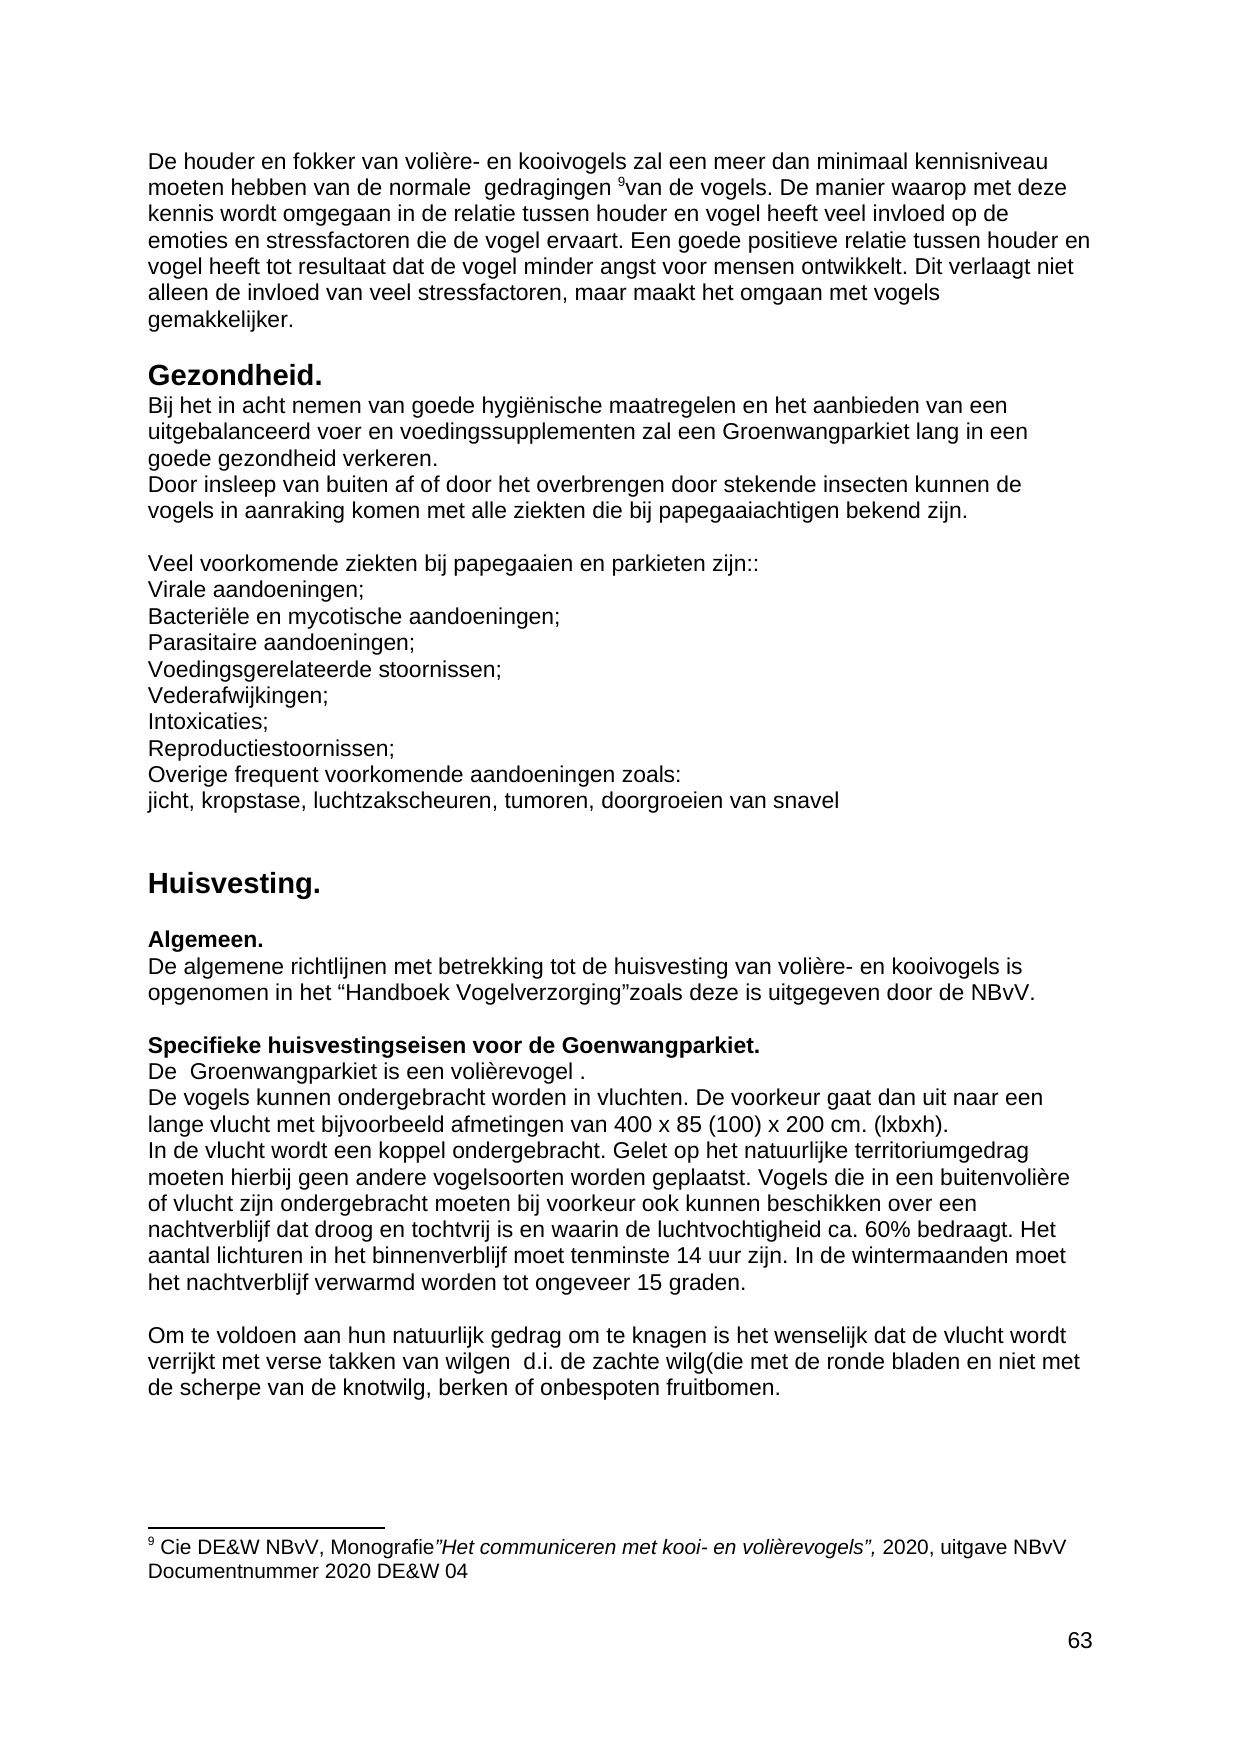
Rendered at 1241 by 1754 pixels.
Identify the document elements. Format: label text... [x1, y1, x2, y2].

text De algemene richtlijnen met betrekking tot de huisvesting van volière- en kooivogels is opgenomen in het “Handboek Vogelverzorging”zoals deze is uitgegeven door de NBvV. [148, 953, 1093, 1005]
text Virale aandoeningen; [148, 576, 1093, 603]
text Voedingsgerelateerde stoornissen; [148, 656, 1093, 682]
text Overige frequent voorkomende aandoeningen zoals: [148, 761, 1093, 787]
text Bij het in acht nemen van goede hygiënische maatregelen en het aanbieden van een uitgebalanceerd voer en voedingssupplementen zal een Groenwangparkiet lang in een goede gezondheid verkeren. [148, 392, 1093, 471]
text Door insleep van buiten af of door het overbrengen door stekende insecten kunnen de vogels in aanraking komen met alle ziekten die bij papegaaiachtigen bekend zijn. [148, 471, 1093, 524]
text Gezondheid. [148, 358, 1093, 392]
text Bacteriële en mycotische aandoeningen; [148, 603, 1093, 629]
text Reproductiestoornissen; [148, 734, 1093, 761]
text Algemeen. [148, 926, 1093, 953]
text De vogels kunnen ondergebracht worden in vluchten. De voorkeur gaat dan uit naar een lange vlucht met bijvoorbeeld afmetingen van 400 x 85 (100) x 200 cm. (lxbxh). [148, 1084, 1093, 1137]
text Specifieke huisvestingseisen voor de Goenwangparkiet. [148, 1032, 1093, 1058]
text Veel voorkomende ziekten bij papegaaien en parkieten zijn:: [148, 550, 1093, 576]
text Huisvesting. [148, 866, 1093, 900]
text Parasitaire aandoeningen; [148, 629, 1093, 656]
text De houder en fokker van volière- en kooivogels zal een meer dan minimaal kennisniveau moeten hebben van de normale gedragingen van de vogels. De manier waarop met deze kennis wordt omgegaan in de relatie tussen houder en vogel heeft veel invloed op de emoties en stressfactoren die de vogel ervaart. Een goede positieve relatie tussen houder en vogel heeft tot resultaat dat de vogel minder angst voor mensen ontwikkelt. Dit verlaagt niet alleen de invloed van veel stressfactoren, maar maakt het omgaan met vogels gemakkelijker. [148, 148, 1093, 332]
text Intoxicaties; [148, 708, 1093, 734]
text Om te voldoen aan hun natuurlijk gedrag om te knagen is het wenselijk dat de vlucht wordt verrijkt met verse takken van wilgen d.i. de zachte wilg(die met de ronde bladen en niet met de scherpe van de knotwilg, berken of onbespoten fruitbomen. [148, 1322, 1093, 1401]
text Vederafwijkingen; [148, 682, 1093, 708]
text jicht, kropstase, luchtzakscheuren, tumoren, doorgroeien van snavel [148, 787, 1093, 814]
text De Groenwangparkiet is een volièrevogel . [148, 1058, 1093, 1084]
text In de vlucht wordt een koppel ondergebracht. Gelet op het natuurlijke territoriumgedrag moeten hierbij geen andere vogelsoorten worden geplaatst. Vogels die in een buitenvolière of vlucht zijn ondergebracht moeten bij voorkeur ook kunnen beschikken over een nachtverblijf dat droog en tochtvrij is en waarin de luchtvochtigheid ca. 60% bedraagt. Het aantal lichturen in het binnenverblijf moet tenminste 14 uur zijn. In de wintermaanden moet het nachtverblijf verwarmd worden tot ongeveer 15 graden. [148, 1137, 1093, 1295]
